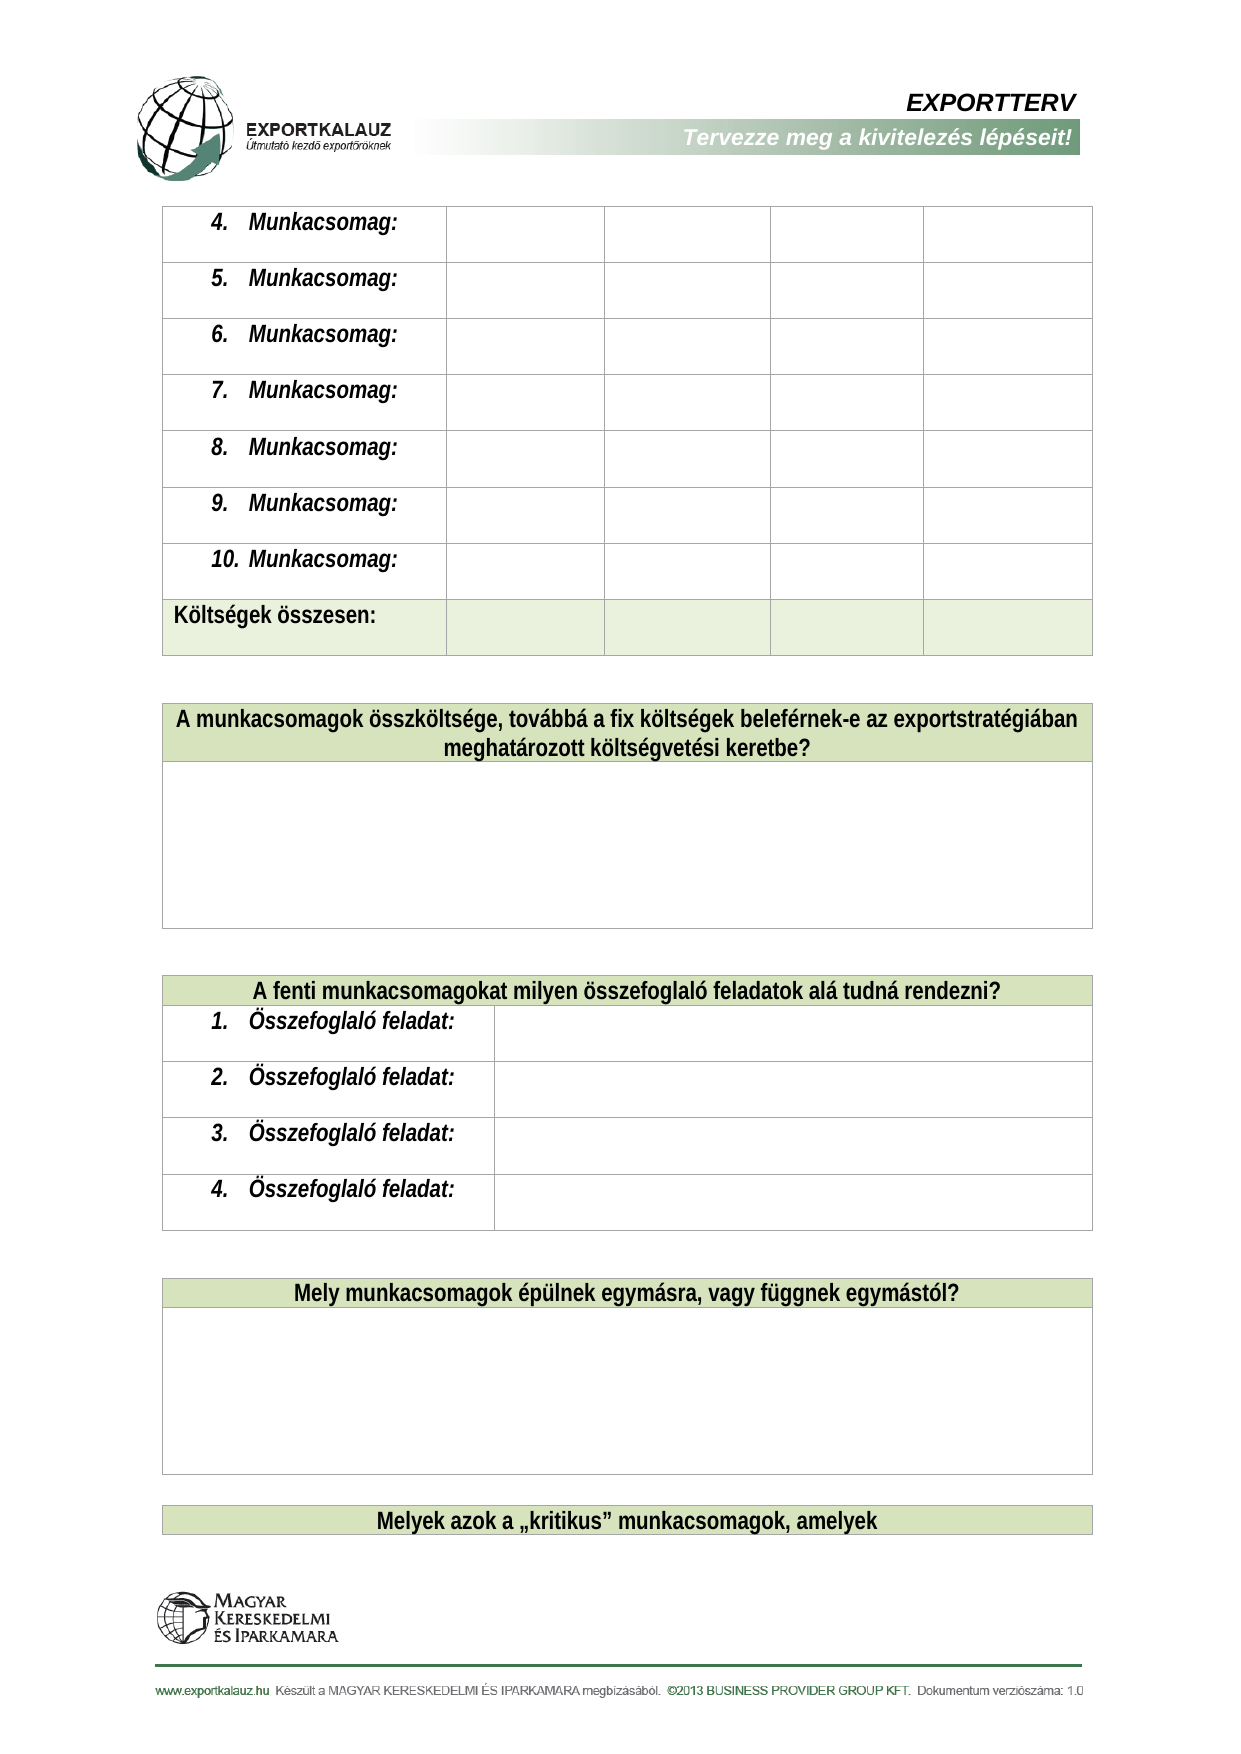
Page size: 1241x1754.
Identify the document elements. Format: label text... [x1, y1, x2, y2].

table_cell [605, 319, 770, 374]
table_header Melyek azok a „kritikus” munkacsomagok, amelyek nélkülözhetetlenek a projekt teljesítéséhez? [163, 1506, 1092, 1534]
table_cell [605, 207, 770, 262]
table_cell [447, 488, 604, 543]
table_cell [771, 488, 923, 543]
table_cell Munkacsomag: [163, 207, 446, 262]
table_cell [771, 263, 923, 318]
table_cell Összefoglaló feladat: [163, 1175, 494, 1229]
table_cell [924, 544, 1092, 599]
table_cell Összefoglaló feladat: [163, 1006, 494, 1061]
table_cell [163, 762, 1092, 927]
table_header Mely munkacsomagok épülnek egymásra, vagy függnek egymástól? [163, 1279, 1092, 1307]
table_cell [605, 488, 770, 543]
table_cell Összefoglaló feladat: [163, 1118, 494, 1173]
table_cell [924, 431, 1092, 487]
table_cell Munkacsomag: [163, 431, 446, 487]
table_header A munkacsomagok összköltsége, továbbá a fix költségek beleférnek-e az exportstratégiában meghatározott költségvetési keretbe? [163, 704, 1092, 761]
table_cell [771, 431, 923, 487]
table_cell [924, 488, 1092, 543]
table_cell Munkacsomag: [163, 319, 446, 374]
table_cell [447, 600, 604, 655]
table_cell [495, 1062, 1092, 1117]
table_cell [924, 375, 1092, 430]
table_cell [771, 375, 923, 430]
table_cell [771, 319, 923, 374]
table_cell Összefoglaló feladat: [163, 1062, 494, 1117]
picture [147, 1582, 1093, 1704]
table_cell [924, 263, 1092, 318]
table_cell [605, 544, 770, 599]
table_cell [447, 375, 604, 430]
table_cell [924, 319, 1092, 374]
table_cell [495, 1118, 1092, 1173]
table_cell [447, 431, 604, 487]
table_cell [924, 207, 1092, 262]
table_cell [447, 319, 604, 374]
table_cell Munkacsomag: [163, 488, 446, 543]
table_cell [605, 263, 770, 318]
table_cell [495, 1006, 1092, 1061]
table_cell Költségek összesen: [163, 600, 446, 655]
table_cell [447, 207, 604, 262]
table_cell [605, 600, 770, 655]
table_cell Munkacsomag: [163, 263, 446, 318]
table_cell [495, 1175, 1092, 1229]
table_cell [605, 431, 770, 487]
table_cell [163, 1308, 1092, 1473]
table_cell [924, 600, 1092, 655]
table_cell [447, 544, 604, 599]
picture [132, 73, 1083, 188]
table_cell [771, 544, 923, 599]
table_cell Munkacsomag: [163, 375, 446, 430]
table_cell Munkacsomag: [163, 544, 446, 599]
table_cell [605, 375, 770, 430]
table_header A fenti munkacsomagokat milyen összefoglaló feladatok alá tudná rendezni? [163, 976, 1092, 1005]
table_cell [447, 263, 604, 318]
table_cell [771, 600, 923, 655]
table_cell [771, 207, 923, 262]
